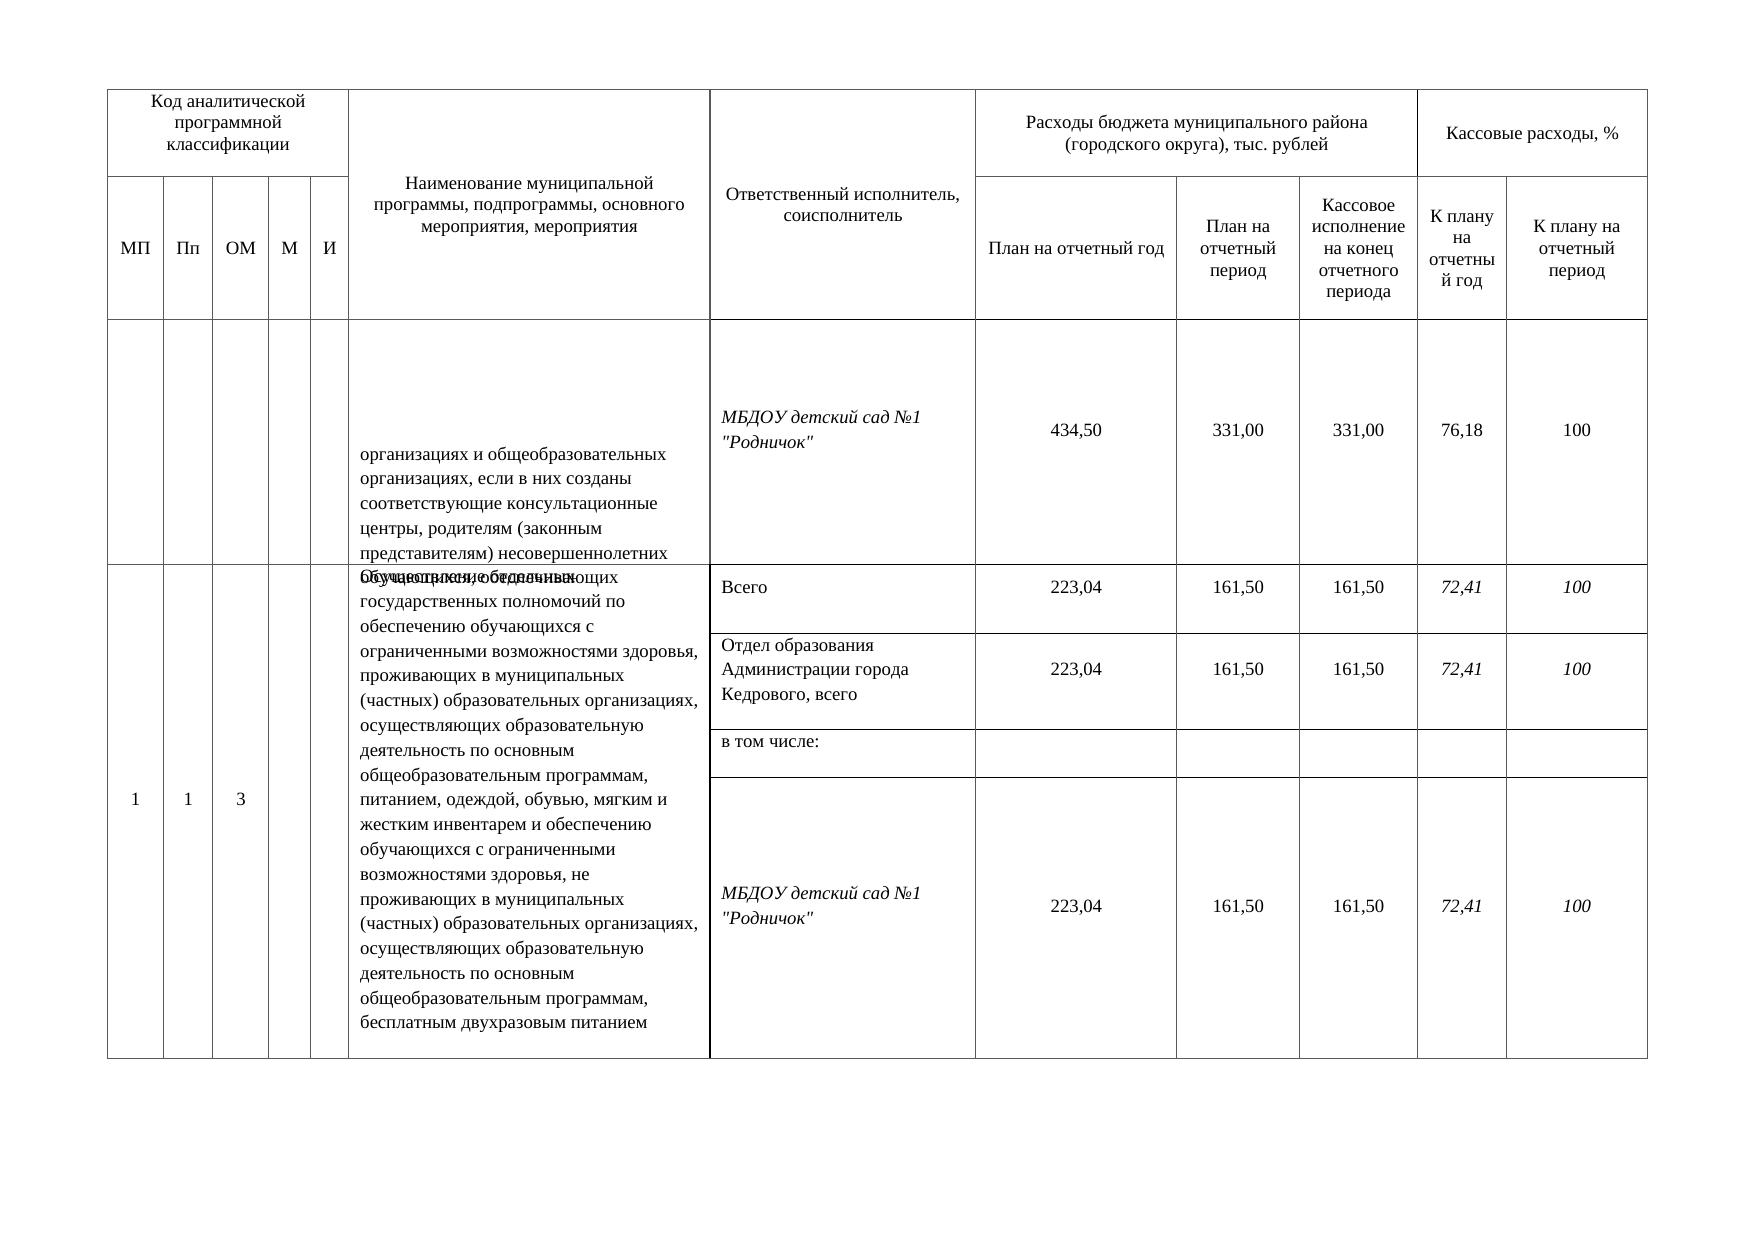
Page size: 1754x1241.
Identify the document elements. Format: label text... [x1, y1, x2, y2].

table_cell Всего [711, 565, 975, 632]
table_cell К плану на отчетный период [1507, 177, 1647, 318]
table_cell 161,50 [1300, 565, 1417, 632]
table_header Кассовые расходы, % [1418, 90, 1647, 176]
table_cell [976, 730, 1176, 777]
table_cell 1 [164, 565, 212, 1058]
table_cell Пп [164, 177, 212, 318]
table_cell 161,50 [1300, 634, 1417, 729]
table_cell 72,41 [1418, 778, 1506, 1058]
table_cell К плану на отчетный год [1418, 177, 1506, 318]
table_cell ОМ [213, 177, 268, 318]
table_cell МБДОУ детский сад №1 "Родничок" [711, 778, 975, 1058]
table_cell [311, 565, 348, 1058]
table_cell Кассовое исполнение на конец отчетного периода [1300, 177, 1417, 318]
table_cell 223,04 [976, 634, 1176, 729]
table_cell М [269, 177, 310, 318]
table_cell 434,50 [976, 320, 1176, 564]
table_cell МБДОУ детский сад №1 "Родничок" [711, 320, 975, 564]
table_cell План на отчетный год [976, 177, 1176, 318]
table_cell 161,50 [1300, 778, 1417, 1058]
table_cell 1 [108, 565, 163, 1058]
table_cell МП [108, 177, 163, 318]
table_cell 3 [213, 565, 268, 1058]
table_cell 331,00 [1177, 320, 1299, 564]
table_cell 76,18 [1418, 320, 1506, 564]
table_cell [1300, 730, 1417, 777]
table_cell Отдел образования Администрации города Кедрового, всего [711, 634, 975, 729]
table_header Наименование муниципальной программы, подпрограммы, основного мероприятия, мероприятия [349, 90, 709, 318]
table_cell 72,41 [1418, 565, 1506, 632]
table_cell [269, 565, 310, 1058]
table_cell 100 [1507, 565, 1647, 632]
table_cell Осуществление отдельных государственных полномочий по обеспечению обучающихся с ограниченными возможностями здоровья, проживающих в муниципальных (частных) образовательных организациях, осуществляющих образовательную деятельность по основным общеобразовательным программам, питанием, одеждой, обувью, мягким и жестким инвентарем и обеспечению обучающихся с ограниченными возможностями здоровья, не проживающих в муниципальных (частных) образовательных организациях, осуществляющих образовательную деятельность по основным общеобразовательным программам, бесплатным двухразовым питанием [349, 565, 709, 1058]
table_cell [1418, 730, 1506, 777]
table_cell в том числе: [711, 730, 975, 777]
table_cell 161,50 [1177, 634, 1299, 729]
table_cell 161,50 [1177, 778, 1299, 1058]
table_cell 100 [1507, 320, 1647, 564]
table_cell 100 [1507, 778, 1647, 1058]
table_cell 223,04 [976, 565, 1176, 632]
table_cell 161,50 [1177, 565, 1299, 632]
table_cell 331,00 [1300, 320, 1417, 564]
table_header Ответственный исполнитель, соисполнитель [711, 90, 975, 318]
table_cell И [311, 177, 348, 318]
table_cell 100 [1507, 634, 1647, 729]
table_cell План на отчетный период [1177, 177, 1299, 318]
table_cell [1507, 730, 1647, 777]
table_cell 72,41 [1418, 634, 1506, 729]
table_cell [1177, 730, 1299, 777]
table_header Код аналитической программной классификации [108, 90, 348, 176]
table_cell 223,04 [976, 778, 1176, 1058]
table_header Расходы бюджета муниципального района (городского округа), тыс. рублей [976, 90, 1417, 176]
